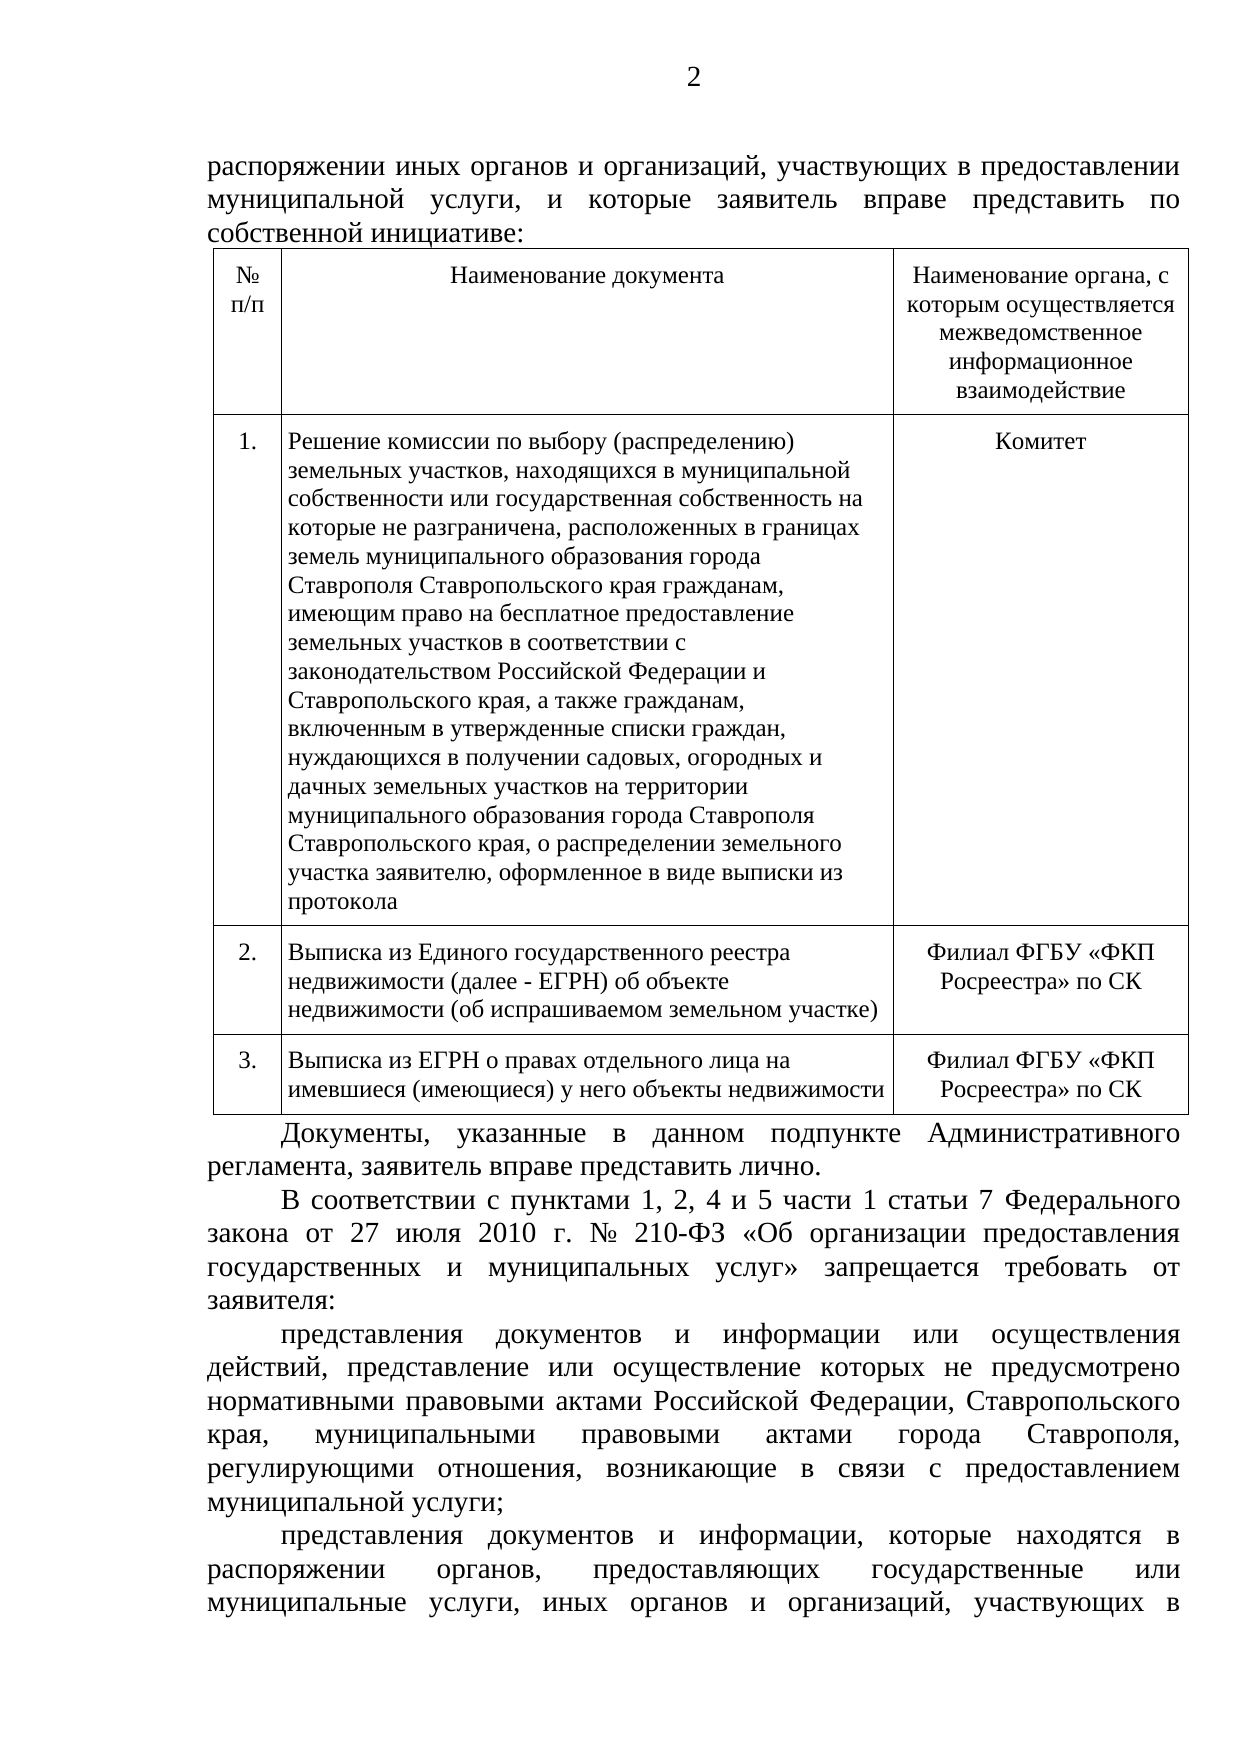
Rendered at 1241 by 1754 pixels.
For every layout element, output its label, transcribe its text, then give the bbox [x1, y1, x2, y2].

table_cell Комитет [894, 415, 1188, 925]
table_cell 3. [214, 1035, 281, 1114]
table_header Наименование органа, с которым осуществляется межведомственное информационное взаимодействие [894, 249, 1188, 414]
table_cell Филиал ФГБУ «ФКП Росреестра» по СК [894, 926, 1188, 1034]
text В соответствии с пунктами 1, 2, 4 и 5 части 1 статьи 7 Федерального закона от 27 июля 2010 г. № 210-ФЗ «Об организации предоставления государственных и муниципальных услуг» запрещается требовать от заявителя: [207, 1182, 1181, 1316]
table_cell Решение комиссии по выбору (распределению) земельных участков, находящихся в муниципальной собственности или государственная собственность на которые не разграничена, расположенных в границах земель муниципального образования города Ставрополя Ставропольского края гражданам, имеющим право на бесплатное предоставление земельных участков в соответствии с законодательством Российской Федерации и Ставропольского края, а также гражданам, включенным в утвержденные списки граждан, нуждающихся в получении садовых, огородных и дачных земельных участков на территории муниципального образования города Ставрополя Ставропольского края, о распределении земельного участка заявителю, оформленное в виде выписки из протокола [282, 415, 893, 925]
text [207, 148, 1181, 248]
table_header № п/п [214, 249, 281, 414]
text представления документов и информации или осуществления действий, представление или осуществление которых не предусмотрено нормативными правовыми актами Российской Федерации, Ставропольского края, муниципальными правовыми актами города Ставрополя, регулирующими отношения, возникающие в связи с предоставлением муниципальной услуги; [207, 1316, 1181, 1517]
table_cell 1. [214, 415, 281, 925]
table_cell Филиал ФГБУ «ФКП Росреестра» по СК [894, 1035, 1188, 1114]
table_cell Выписка из Единого государственного реестра недвижимости (далее - ЕГРН) об объекте недвижимости (об испрашиваемом земельном участке) [282, 926, 893, 1034]
table_cell 2. [214, 926, 281, 1034]
table_cell Выписка из ЕГРН о правах отдельного лица на имевшиеся (имеющиеся) у него объекты недвижимости [282, 1035, 893, 1114]
text Документы, указанные в данном подпункте Административного регламента, заявитель вправе представить лично. [207, 1115, 1181, 1182]
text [207, 1517, 1181, 1618]
table_header Наименование документа [282, 249, 893, 414]
